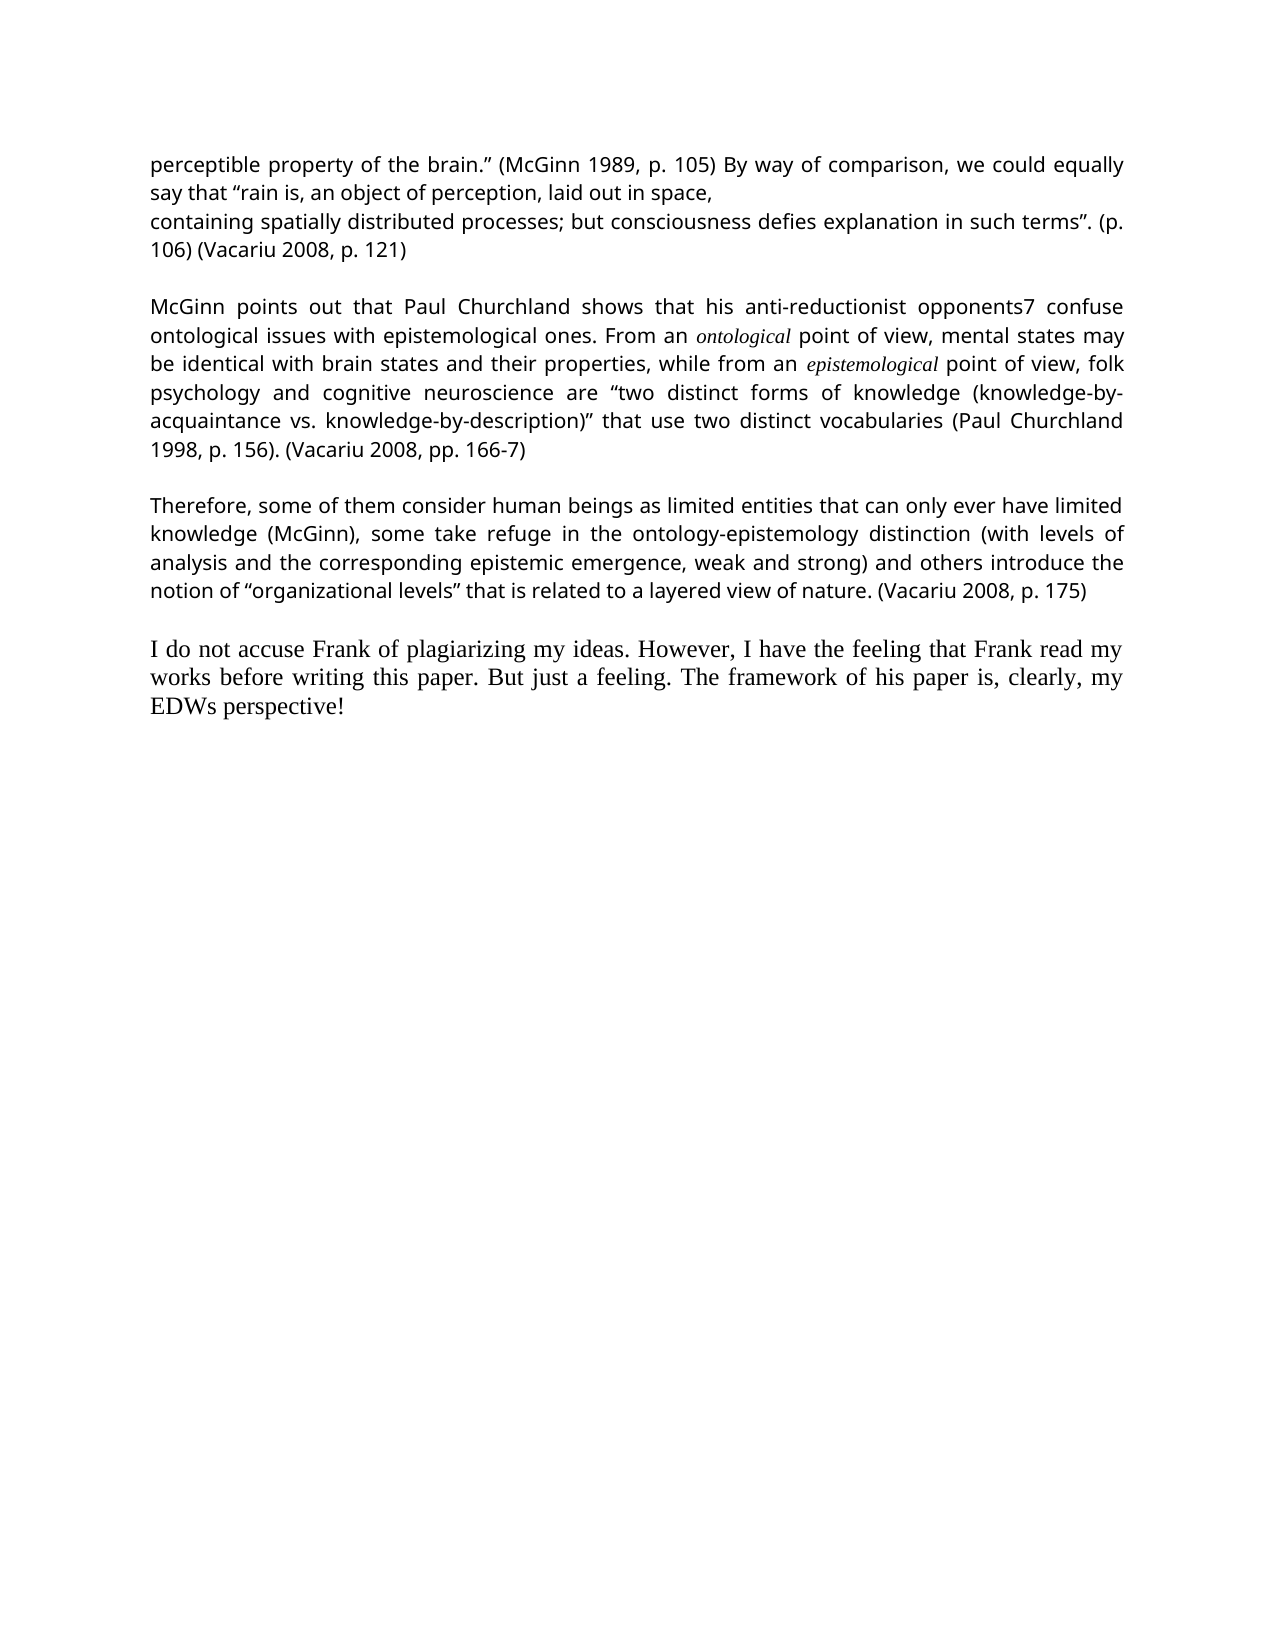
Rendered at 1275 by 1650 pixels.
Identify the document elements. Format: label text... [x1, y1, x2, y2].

text I do not accuse Frank of plagiarizing my ideas. However, I have the feeling that Frank read my works before writing this paper. But just a feeling. The framework of his paper is, clearly, my EDWs perspective! [150, 634, 1125, 720]
text McGinn points out that Paul Churchland shows that his anti-reductionist opponents7 confuse ontological issues with epistemological ones. From an ontological point of view, mental states may be identical with brain states and their properties, while from an epistemological point of view, folk psychology and cognitive neuroscience are “two distinct forms of knowledge (knowledge-by-acquaintance vs. knowledge-by-description)” that use two distinct vocabularies (Paul Churchland 1998, p. 156). (Vacariu 2008, pp. 166-7) [150, 292, 1125, 463]
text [150, 150, 1125, 207]
text Therefore, some of them consider human beings as limited entities that can only ever have limited knowledge (McGinn), some take refuge in the ontology-epistemology distinction (with levels of analysis and the corresponding epistemic emergence, weak and strong) and others introduce the notion of “organizational levels” that is related to a layered view of nature. (Vacariu 2008, p. 175) [150, 491, 1125, 605]
text containing spatially distributed processes; but consciousness defies explanation in such terms”. (p. 106) (Vacariu 2008, p. 121) [150, 207, 1125, 264]
